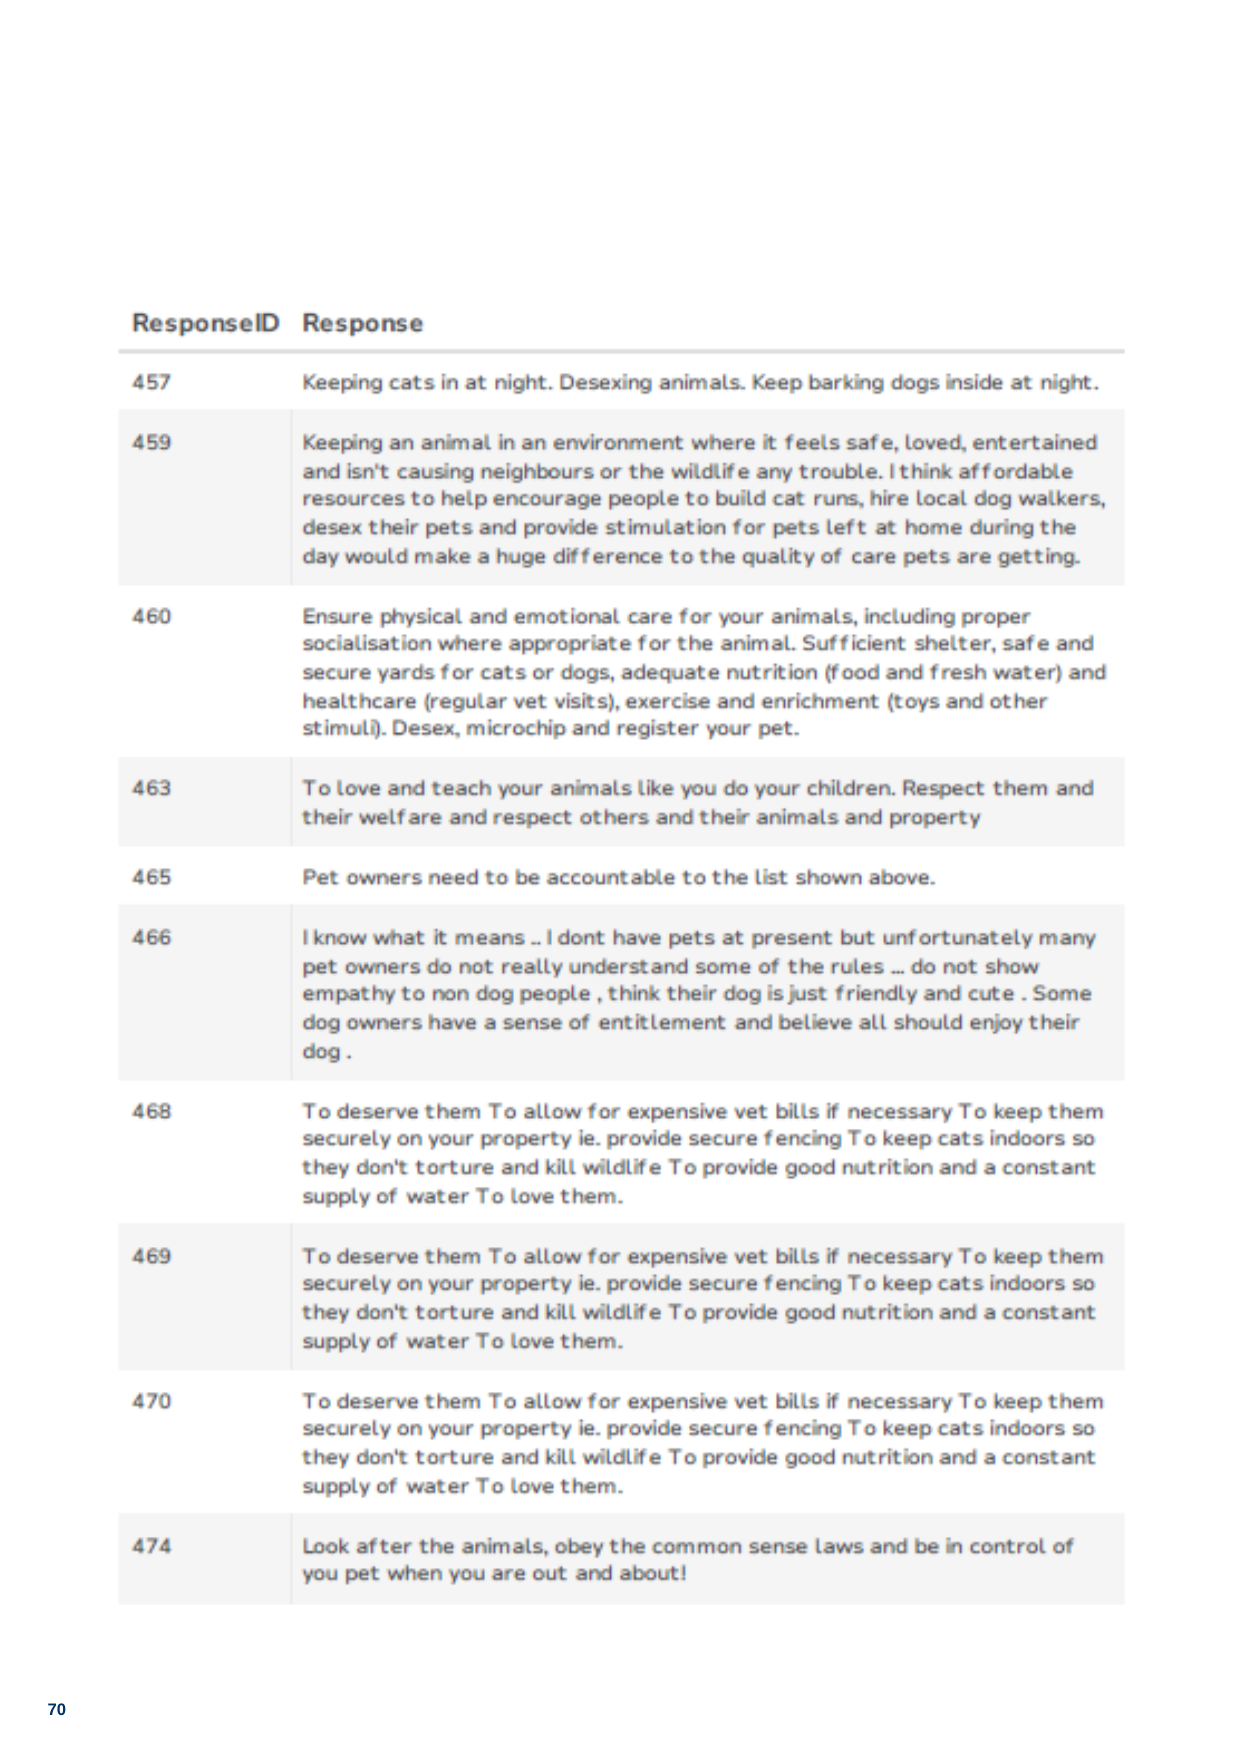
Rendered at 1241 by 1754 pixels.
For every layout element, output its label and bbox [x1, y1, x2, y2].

picture [88, 265, 1152, 1643]
